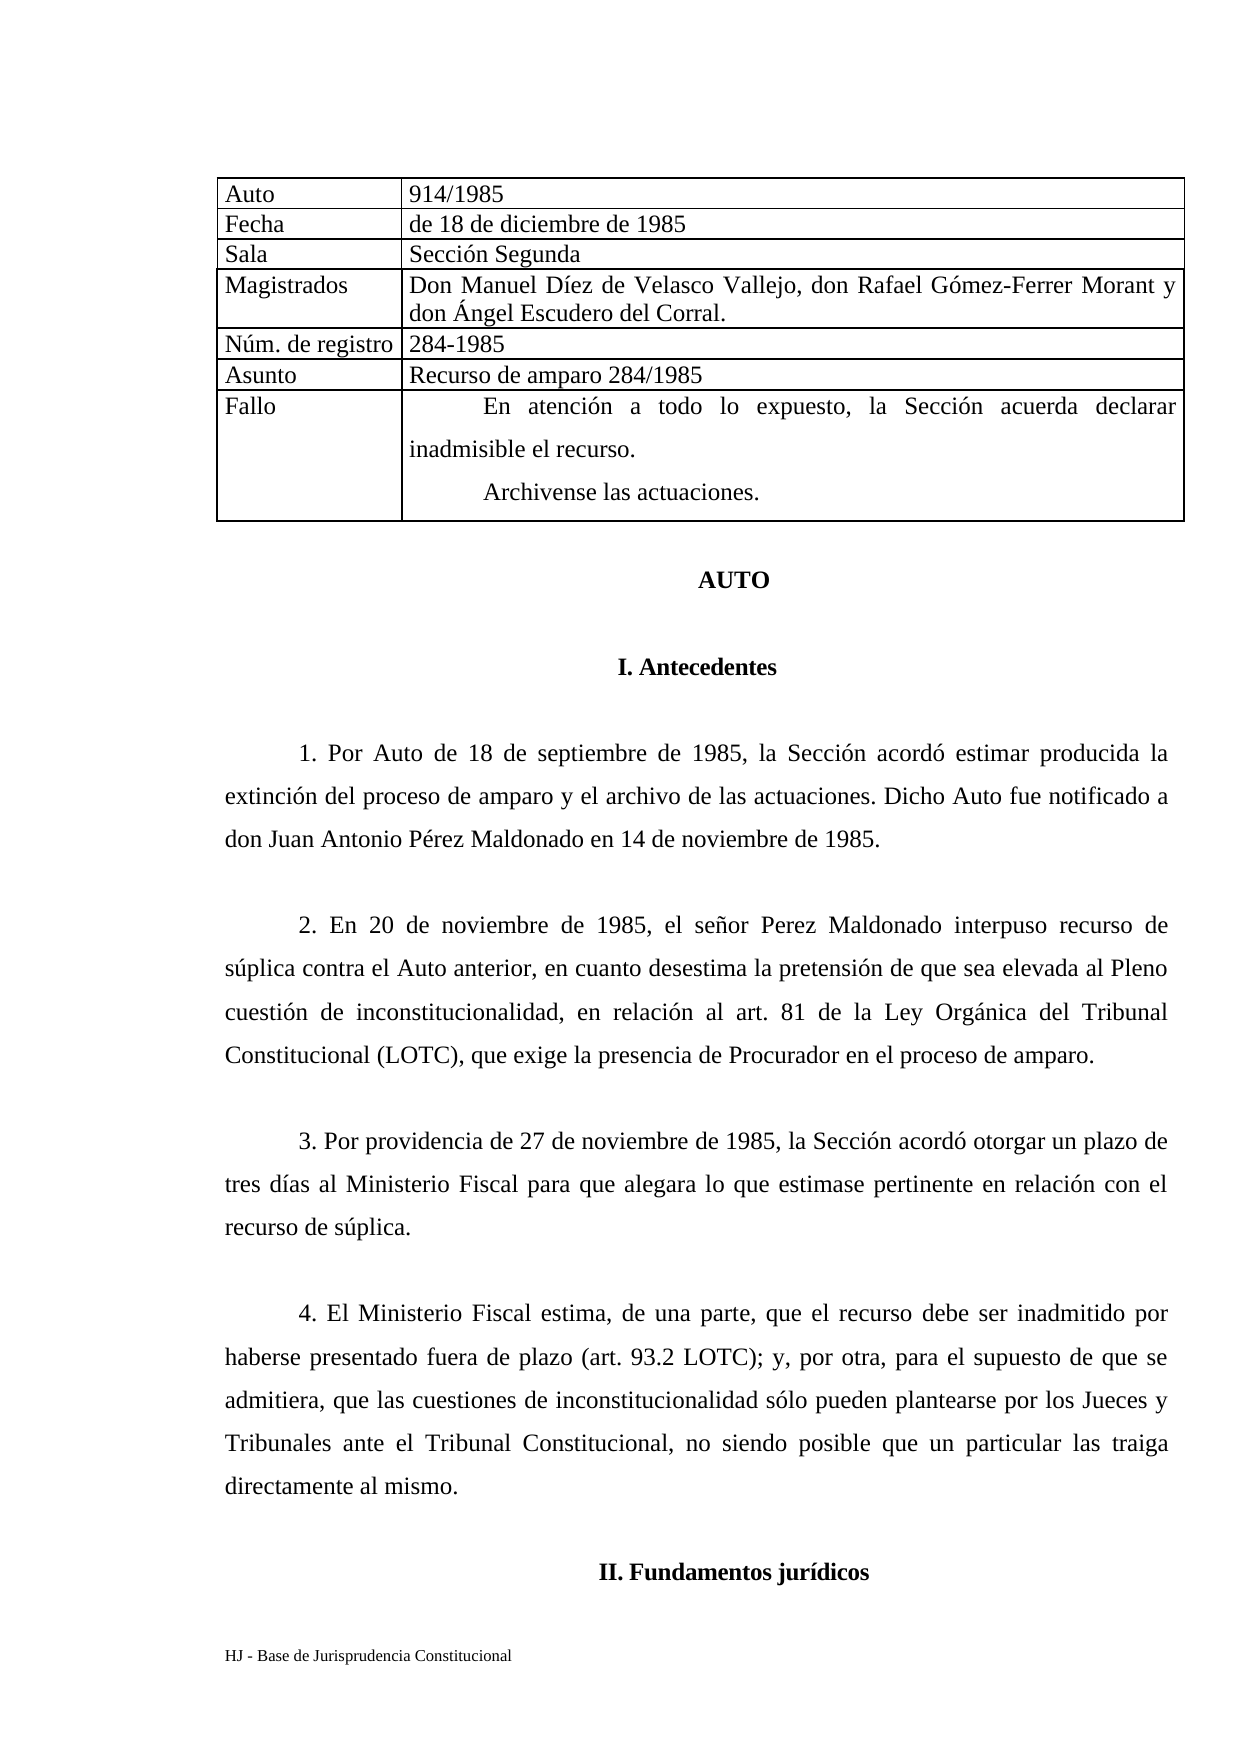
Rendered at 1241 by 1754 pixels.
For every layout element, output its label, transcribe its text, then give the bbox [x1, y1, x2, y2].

table_cell Sección Segunda [402, 240, 1184, 268]
text 2. En 20 de noviembre de 1985, el señor Perez Maldonado interpuso recurso de súplica contra el Auto anterior, en cuanto desestima la pretensión de que sea elevada al Pleno cuestión de inconstitucionalidad, en relación al art. 81 de la Ley Orgánica del Tribunal Constitucional (LOTC), que exige la presencia de Procurador en el proceso de amparo. [224, 910, 1169, 1068]
table_cell En atención a todo lo expuesto, la Sección acuerda declarar inadmisible el recurso. Archivense las actuaciones. [403, 391, 1183, 520]
table_cell Magistrados [218, 270, 401, 327]
table_cell 284-1985 [403, 329, 1183, 358]
text I. Antecedentes [224, 652, 1169, 680]
table_header Auto [218, 179, 401, 207]
table_cell Don Manuel Díez de Velasco Vallejo, don Rafael Gómez-Ferrer Morant y don Ángel Escudero del Corral. [403, 270, 1183, 327]
table_header 914/1985 [402, 179, 1184, 207]
text AUTO [224, 565, 1169, 594]
table_cell de 18 de diciembre de 1985 [402, 209, 1184, 238]
table_cell Fecha [218, 209, 401, 238]
text 1. Por Auto de 18 de septiembre de 1985, la Sección acordó estimar producida la extinción del proceso de amparo y el archivo de las actuaciones. Dicho Auto fue notificado a don Juan Antonio Pérez Maldonado en 14 de noviembre de 1985. [224, 738, 1169, 853]
table_cell Asunto [218, 360, 401, 389]
table_cell Fallo [218, 391, 401, 520]
table_cell Recurso de amparo 284/1985 [403, 360, 1183, 389]
table_cell Sala [218, 240, 401, 268]
text 3. Por providencia de 27 de noviembre de 1985, la Sección acordó otorgar un plazo de tres días al Ministerio Fiscal para que alegara lo que estimase pertinente en relación con el recurso de súplica. [224, 1126, 1169, 1241]
table_cell Núm. de registro [218, 329, 401, 358]
subtitle II. Fundamentos jurídicos [224, 1557, 1169, 1586]
text 4. El Ministerio Fiscal estima, de una parte, que el recurso debe ser inadmitido por haberse presentado fuera de plazo (art. 93.2 LOTC); y, por otra, para el supuesto de que se admitiera, que las cuestiones de inconstitucionalidad sólo pueden plantearse por los Jueces y Tribunales ante el Tribunal Constitucional, no siendo posible que un particular las traiga directamente al mismo. [224, 1298, 1169, 1500]
